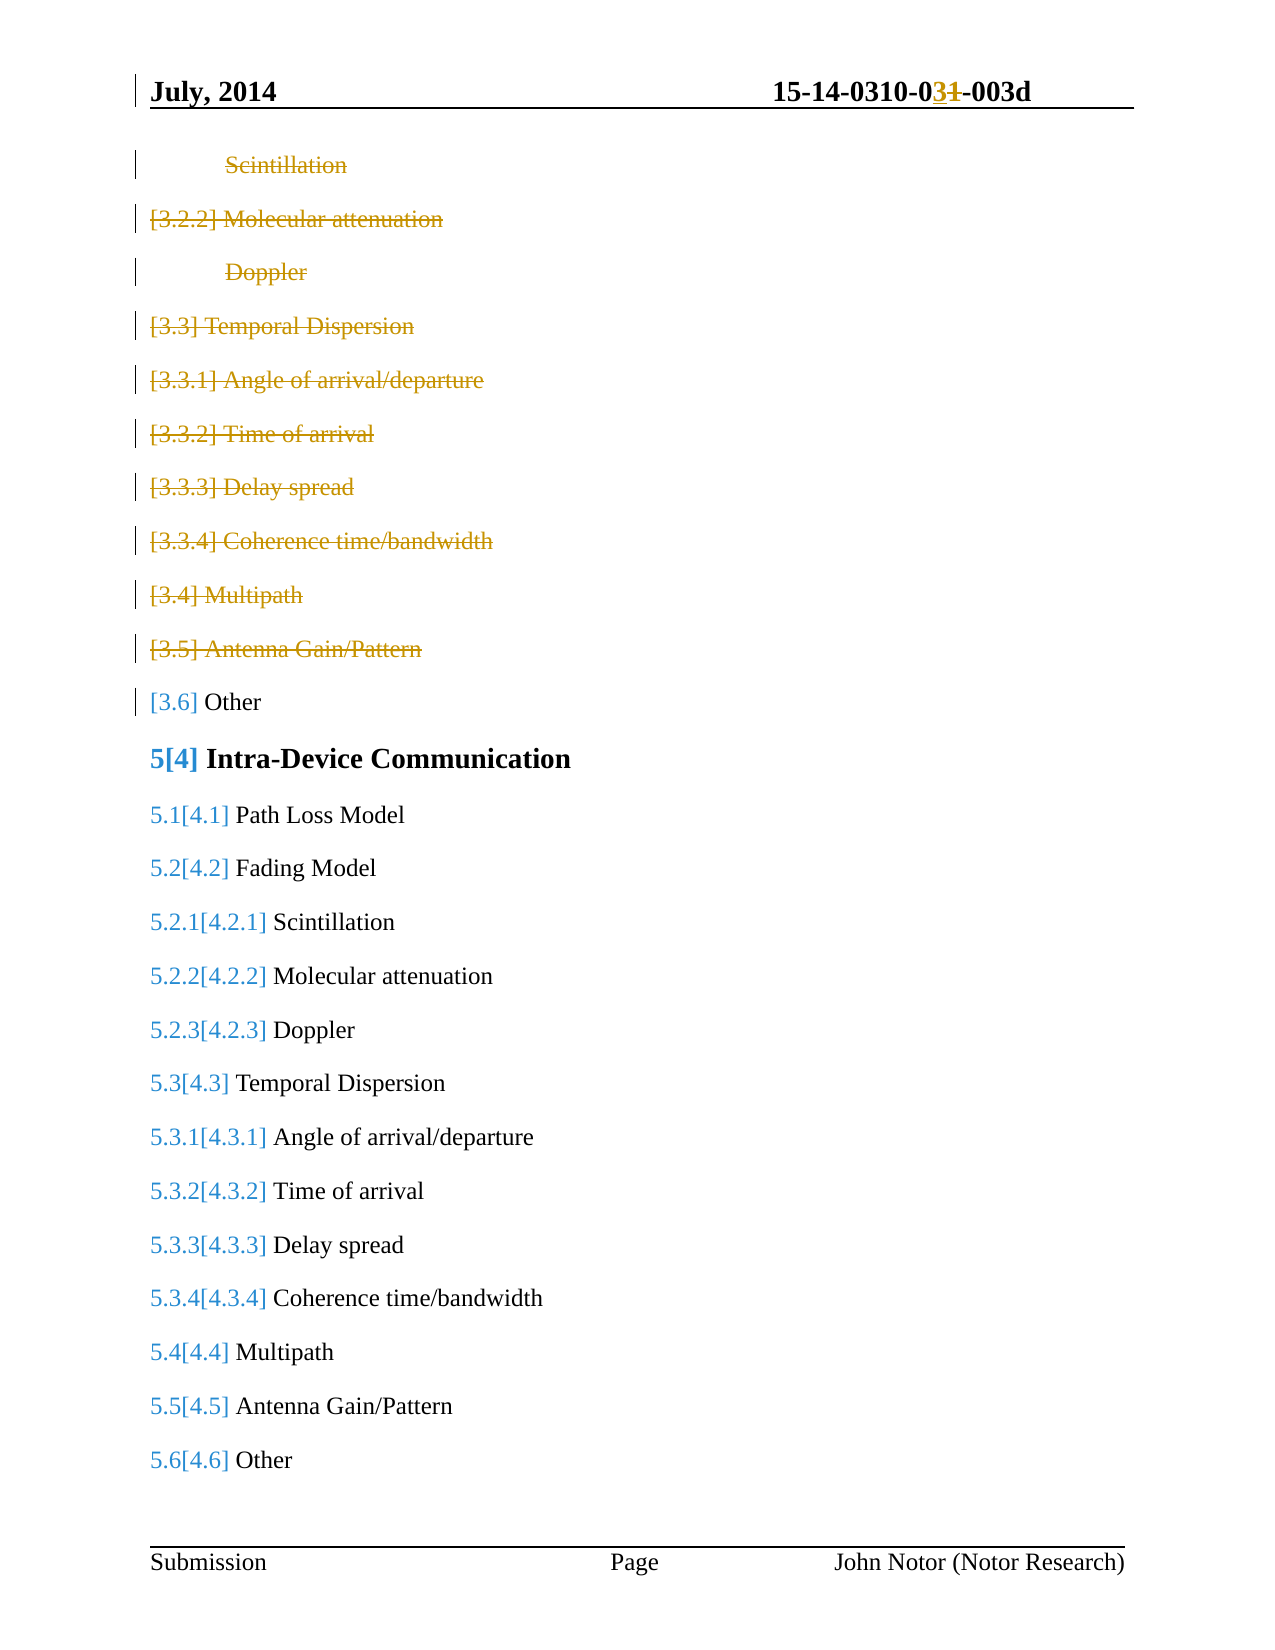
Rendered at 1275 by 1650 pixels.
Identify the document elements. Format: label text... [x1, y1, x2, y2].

subtitle Time of arrival [150, 1176, 1125, 1205]
subtitle Coherence time/bandwidth [150, 1283, 1125, 1312]
subtitle Angle of arrival/departure [150, 1122, 1125, 1151]
subtitle Intra-Device Communication [150, 741, 1125, 775]
subtitle Doppler [150, 1015, 1125, 1043]
subtitle Molecular attenuation [150, 961, 1125, 990]
subtitle Antenna Gain/Pattern [150, 1391, 1125, 1420]
subtitle Fading Model [150, 853, 1125, 882]
subtitle Other [150, 1445, 1125, 1473]
subtitle Path Loss Model [150, 800, 1125, 828]
subtitle Multipath [150, 1337, 1125, 1366]
subtitle Scintillation [150, 907, 1125, 936]
subtitle Other [150, 687, 1125, 716]
subtitle Temporal Dispersion [150, 1068, 1125, 1097]
subtitle Delay spread [150, 1230, 1125, 1258]
